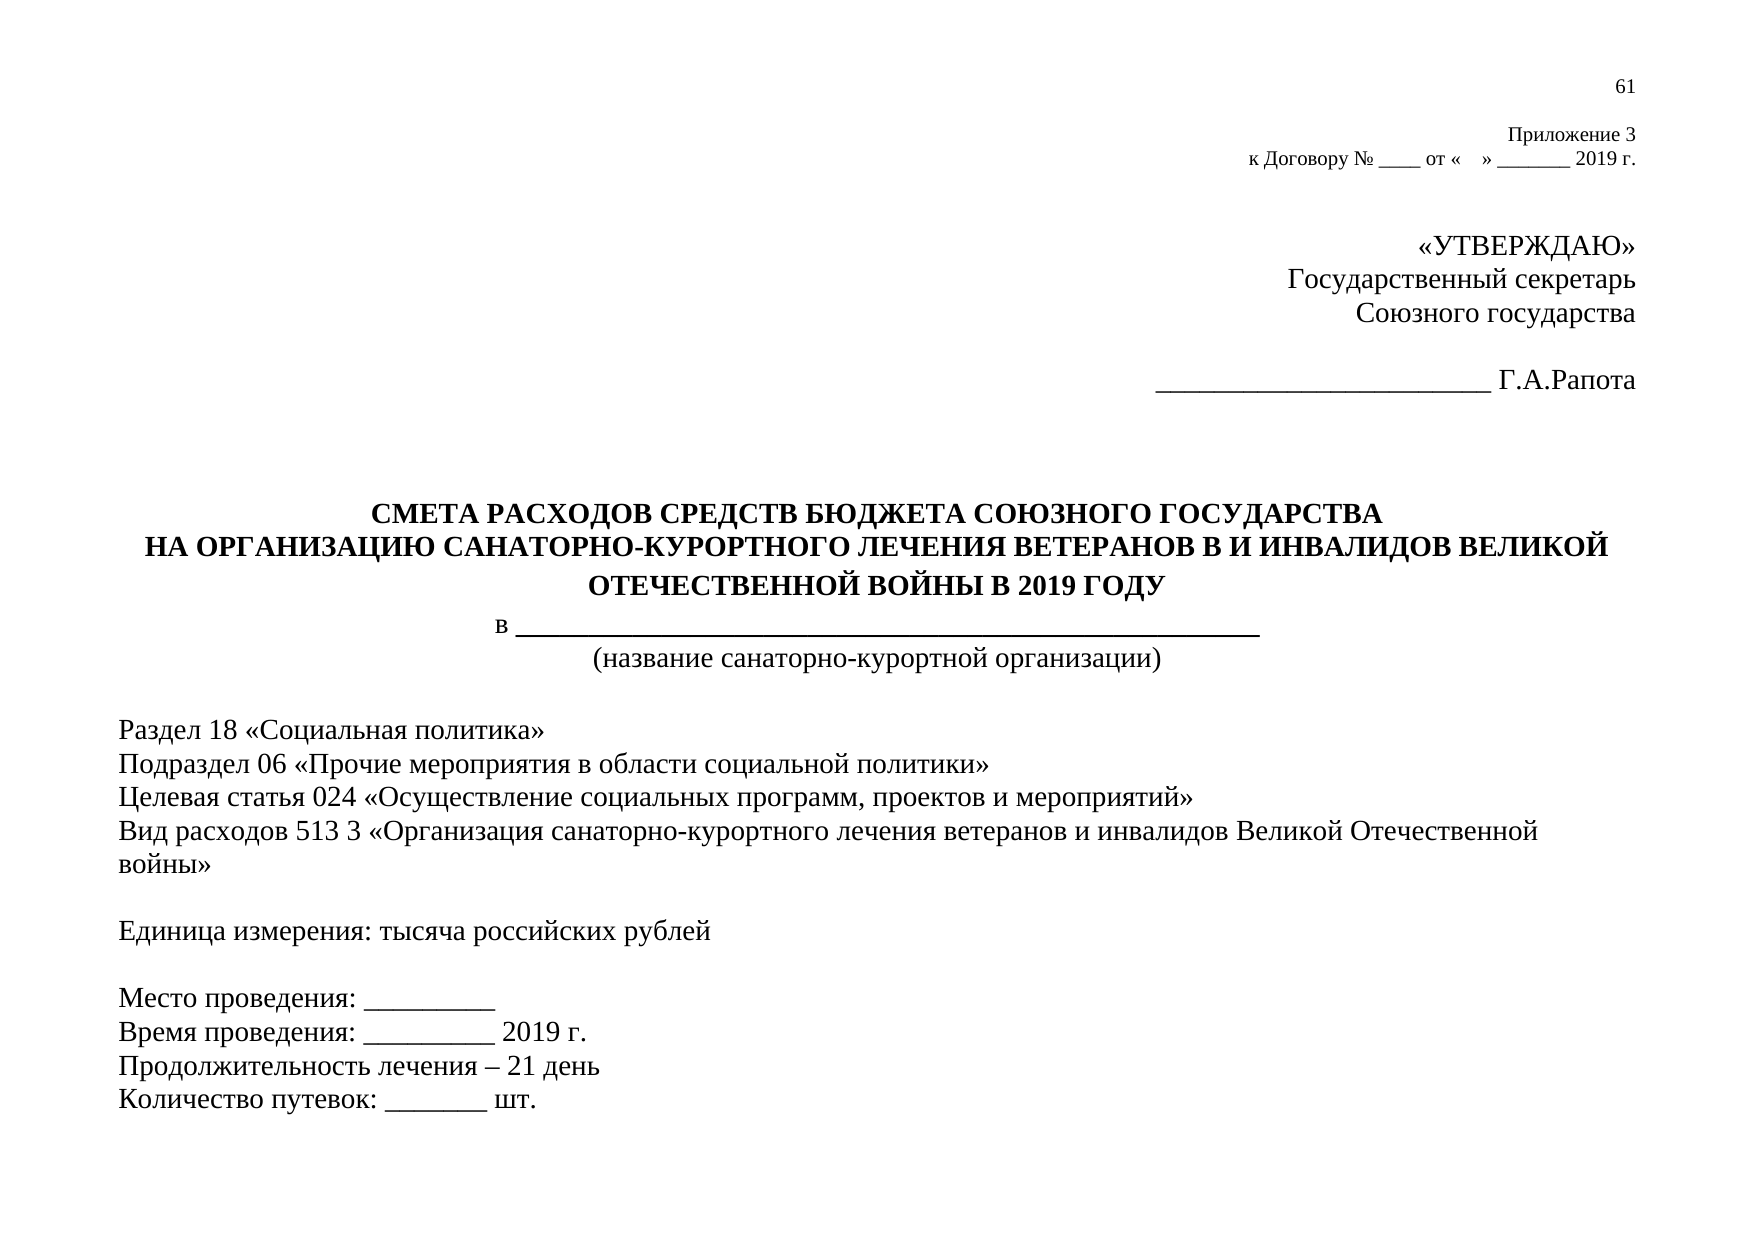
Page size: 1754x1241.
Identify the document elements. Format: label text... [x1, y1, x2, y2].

text Единица измерения: тысяча российских рублей [118, 913, 1636, 947]
text Государственный секретарь [118, 261, 1636, 295]
text «УТВЕРЖДАЮ» [118, 228, 1636, 261]
text Продолжительность лечения – 21 день [118, 1048, 1636, 1081]
text в ___________________________________________________ [118, 607, 1636, 640]
text НА ОРГАНИЗАЦИЮ САНАТОРНО-КУРОРТНОГО ЛЕЧЕНИЯ ВЕТЕРАНОВ В И ИНВАЛИДОВ ВЕЛИКОЙ ОТЕЧЕСТВЕННОЙ ВОЙНЫ В 2019 ГОДУ [118, 529, 1636, 602]
text _______________________ Г.А.Рапота [118, 362, 1636, 395]
text (название санаторно-курортной организации) [118, 640, 1636, 674]
text Количество путевок: _______ шт. [118, 1081, 1636, 1115]
text СМЕТА РАСХОДОВ СРЕДСТВ БЮДЖЕТА СОЮЗНОГО ГОСУДАРСТВА [118, 496, 1636, 529]
text Приложение 3 [118, 122, 1636, 146]
text Время проведения: _________ 2019 г. [118, 1014, 1636, 1048]
text Вид расходов 513 3 «Организация санаторно-курортного лечения ветеранов и инвалидов Великой Отечественной войны» [118, 813, 1636, 880]
text Место проведения: _________ [118, 981, 1636, 1014]
text Подраздел 06 «Прочие мероприятия в области социальной политики» [118, 746, 1636, 779]
text к Договору № ____ от « » _______ 2019 г. [118, 146, 1636, 170]
text Раздел 18 «Социальная политика» [118, 712, 1636, 746]
text Союзного государства [118, 295, 1636, 328]
text Целевая статья 024 «Осуществление социальных программ, проектов и мероприятий» [118, 779, 1636, 813]
